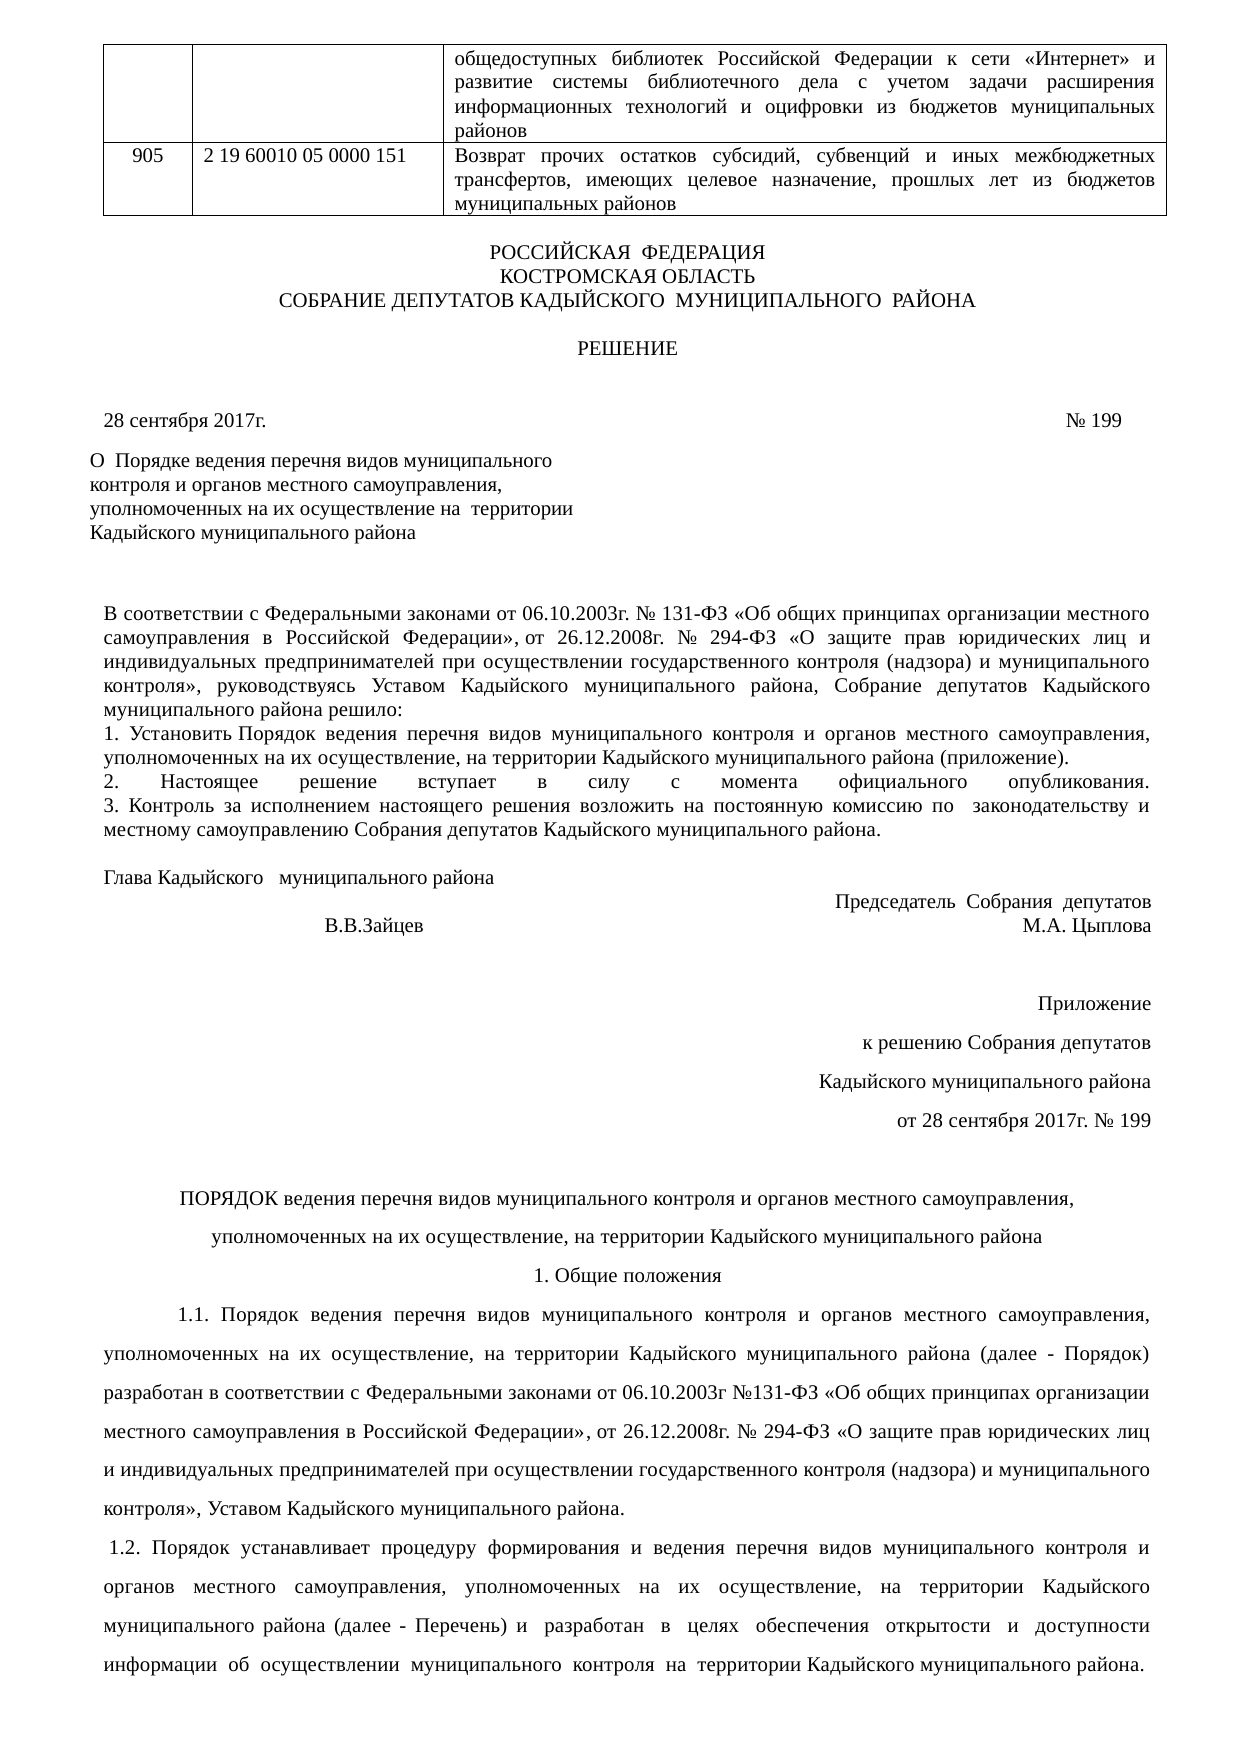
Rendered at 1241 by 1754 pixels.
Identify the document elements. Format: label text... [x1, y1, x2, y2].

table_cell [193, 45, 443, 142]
text 2. Настоящее решение вступает в силу с момента официального опубликования. 3. Контроль за исполнением настоящего решения возложить на постоянную комиссию по законодательству и местному самоуправлению Собрания депутатов Кадыйского муниципального района. [103, 769, 1152, 841]
text Председатель Собрания депутатов [103, 889, 1152, 913]
text РОССИЙСКАЯ ФЕДЕРАЦИЯ [103, 240, 1152, 264]
text 28 сентября 2017г. № 199 [103, 408, 1152, 432]
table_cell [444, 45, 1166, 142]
text 1. Установить Порядок ведения перечня видов муниципального контроля и органов местного самоуправления, уполномоченных на их осуществление, на территории Кадыйского муниципального района (приложение). [103, 721, 1152, 769]
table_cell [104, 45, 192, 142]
text Глава Кадыйского муниципального района [103, 865, 1152, 889]
text СОБРАНИЕ ДЕПУТАТОВ КАДЫЙСКОГО МУНИЦИПАЛЬНОГО РАЙОНА [103, 288, 1152, 312]
text В соответствии с Федеральными законами от 06.10.2003г. № 131-ФЗ «Об общих принципах организации местного самоуправления в Российской Федерации», от 26.12.2008г. № 294-ФЗ «О защите прав юридических лиц и индивидуальных предпринимателей при осуществлении государственного контроля (надзора) и муниципального контроля», руководствуясь Уставом Кадыйского муниципального района, Собрание депутатов Кадыйского муниципального района решило: [103, 577, 1152, 721]
text РЕШЕНИЕ [103, 336, 1152, 360]
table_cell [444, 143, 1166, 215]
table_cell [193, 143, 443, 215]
text КОСТРОМСКАЯ ОБЛАСТЬ [103, 264, 1152, 288]
text В.В.Зайцев М.А. Цыплова [103, 913, 1152, 937]
text 1.2. Порядок устанавливает процедуру формирования и ведения перечня видов муниципального контроля и органов местного самоуправления, уполномоченных на их осуществление, на территории Кадыйского муниципального района (далее - Перечень) и разработан в целях обеспечения открытости и доступности информации об осуществлении муниципального контроля на территории Кадыйского муниципального района. [103, 1520, 1152, 1676]
text Приложение к решению Собрания депутатов Кадыйского муниципального района от 28 сентября 2017г. № 199 [103, 976, 1152, 1171]
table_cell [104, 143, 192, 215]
text ПОРЯДОК ведения перечня видов муниципального контроля и органов местного самоуправления, уполномоченных на их осуществление, на территории Кадыйского муниципального района 1. Общие положения [103, 1171, 1152, 1287]
text 1.1. Порядок ведения перечня видов муниципального контроля и органов местного самоуправления, уполномоченных на их осуществление, на территории Кадыйского муниципального района (далее - Порядок) разработан в соответствии с Федеральными законами от 06.10.2003г №131-ФЗ «Об общих принципах организации местного самоуправления в Российской Федерации», от 26.12.2008г. № 294-ФЗ «О защите прав юридических лиц и индивидуальных предпринимателей при осуществлении государственного контроля (надзора) и муниципального контроля», Уставом Кадыйского муниципального района. [103, 1287, 1152, 1520]
